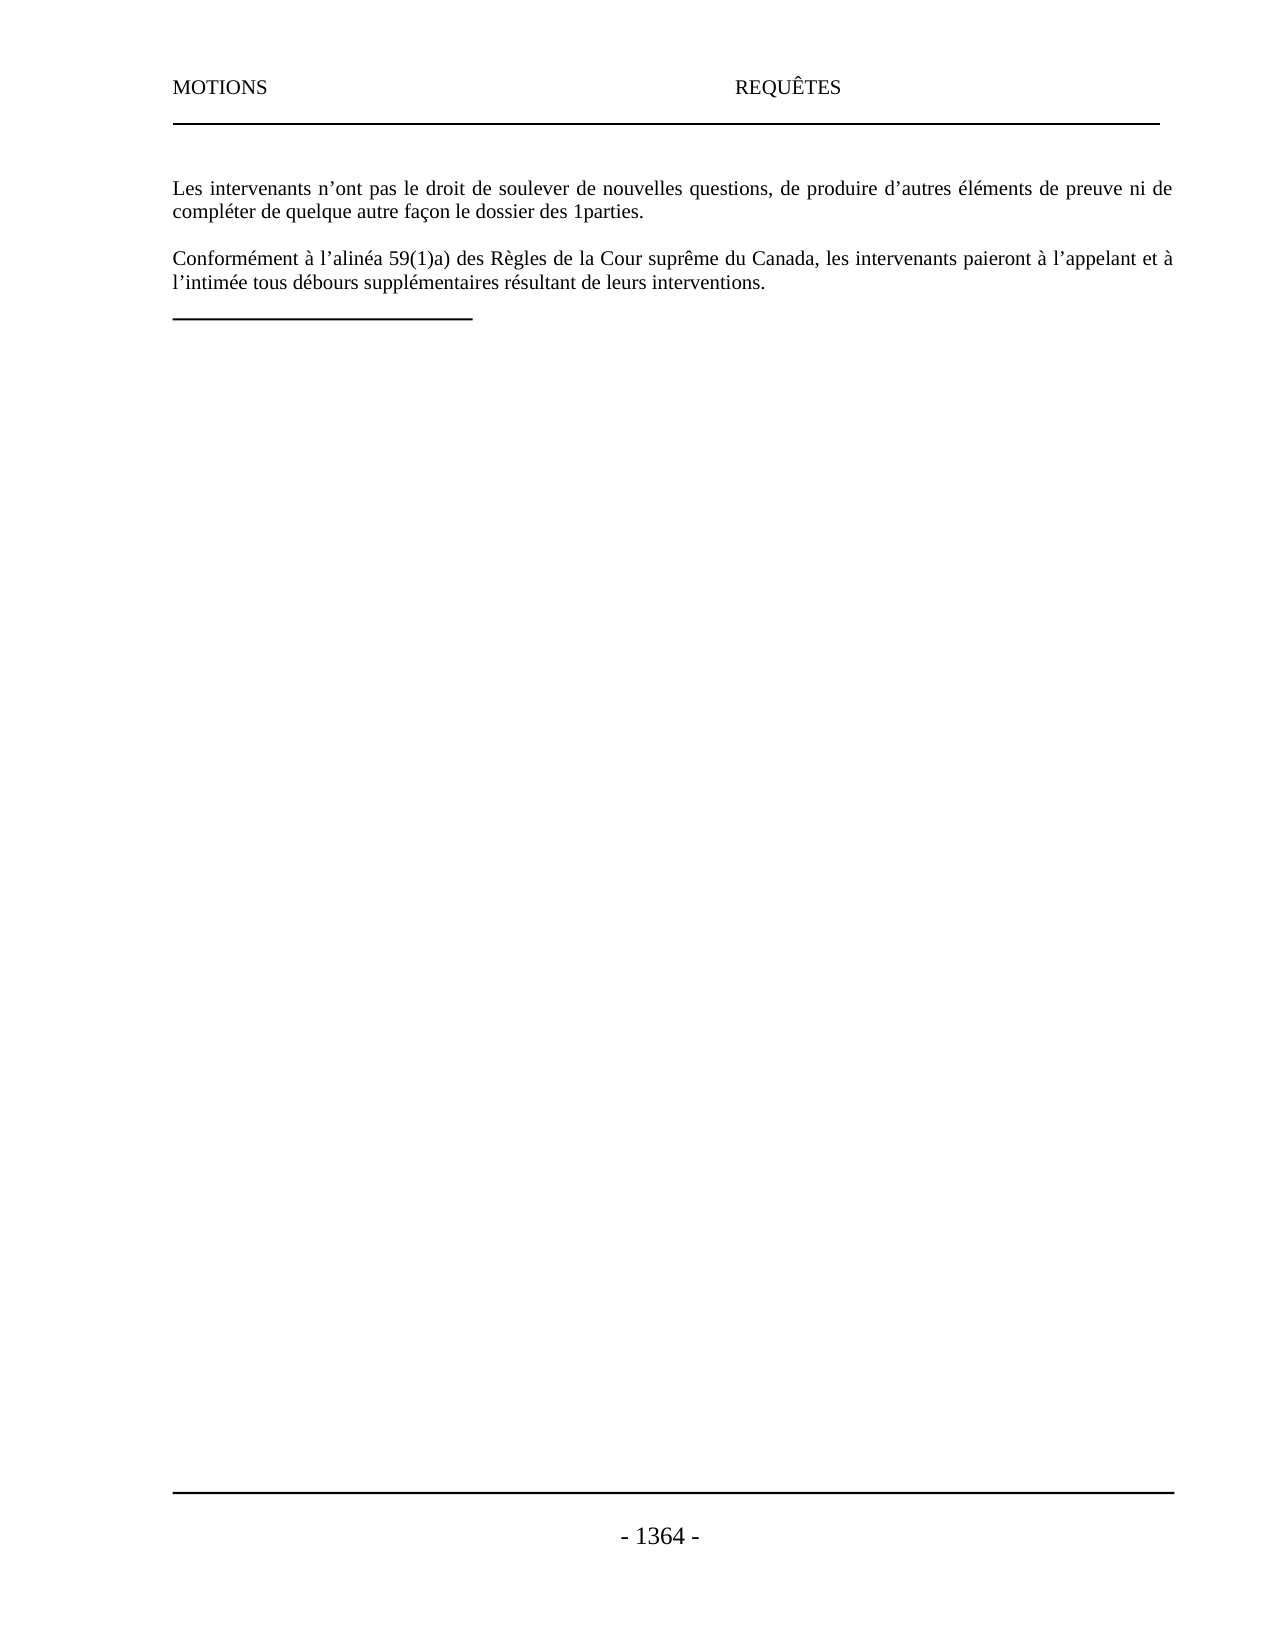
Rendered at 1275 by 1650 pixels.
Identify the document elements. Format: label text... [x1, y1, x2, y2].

text Conformément à l’alinéa 59(1)a) des Règles de la Cour suprême du Canada, les intervenants paieront à l’appelant et à l’intimée tous débours supplémentaires résultant de leurs interventions. [172, 246, 1174, 294]
text Les intervenants n’ont pas le droit de soulever de nouvelles questions, de produire d’autres éléments de preuve ni de compléter de quelque autre façon le dossier des parties. [172, 177, 1174, 223]
